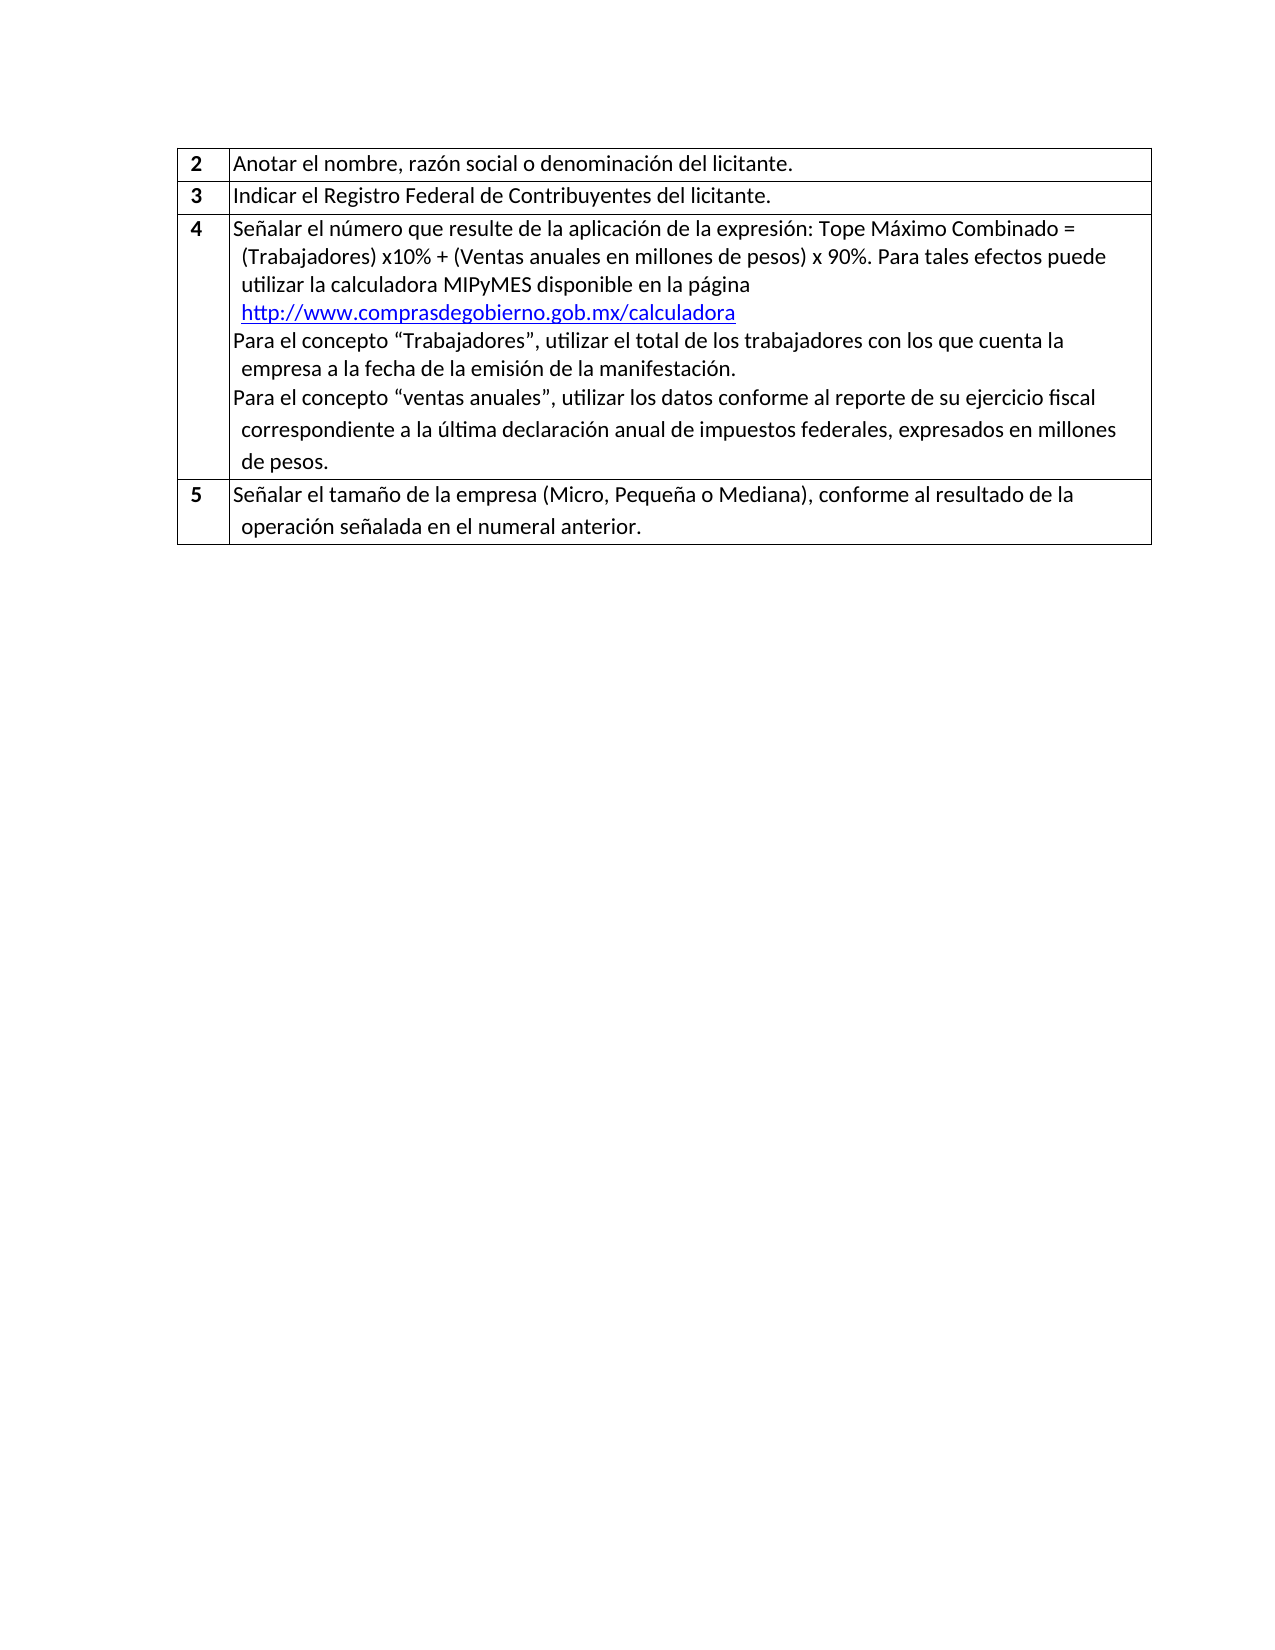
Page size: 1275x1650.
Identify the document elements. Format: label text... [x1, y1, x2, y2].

table_cell Indicar el Registro Federal de Contribuyentes del licitante. [230, 182, 1151, 213]
table_cell Señalar el número que resulte de la aplicación de la expresión: Tope Máximo Combinado = (Trabajadores) x10% + (Ventas anuales en millones de pesos) x 90%. Para tales efectos puede utilizar la calculadora MIPyMES disponible en la página http://www.comprasdegobierno.gob.mx/calculadora Para el concepto “Trabajadores”, utilizar el total de los trabajadores con los que cuenta la empresa a la fecha de la emisión de la manifestación. Para el concepto “ventas anuales”, utilizar los datos conforme al reporte de su ejercicio fiscal correspondiente a la última declaración anual de impuestos federales, expresados en millones de pesos. [230, 215, 1151, 479]
table_cell 4 [178, 215, 229, 479]
table_cell 3 [178, 182, 229, 213]
table_cell 5 [178, 480, 229, 544]
table_cell Señalar el tamaño de la empresa (Micro, Pequeña o Mediana), conforme al resultado de la operación señalada en el numeral anterior. [230, 480, 1151, 544]
table_cell Anotar el nombre, razón social o denominación del licitante. [230, 149, 1151, 181]
table_cell 2 [178, 149, 229, 181]
